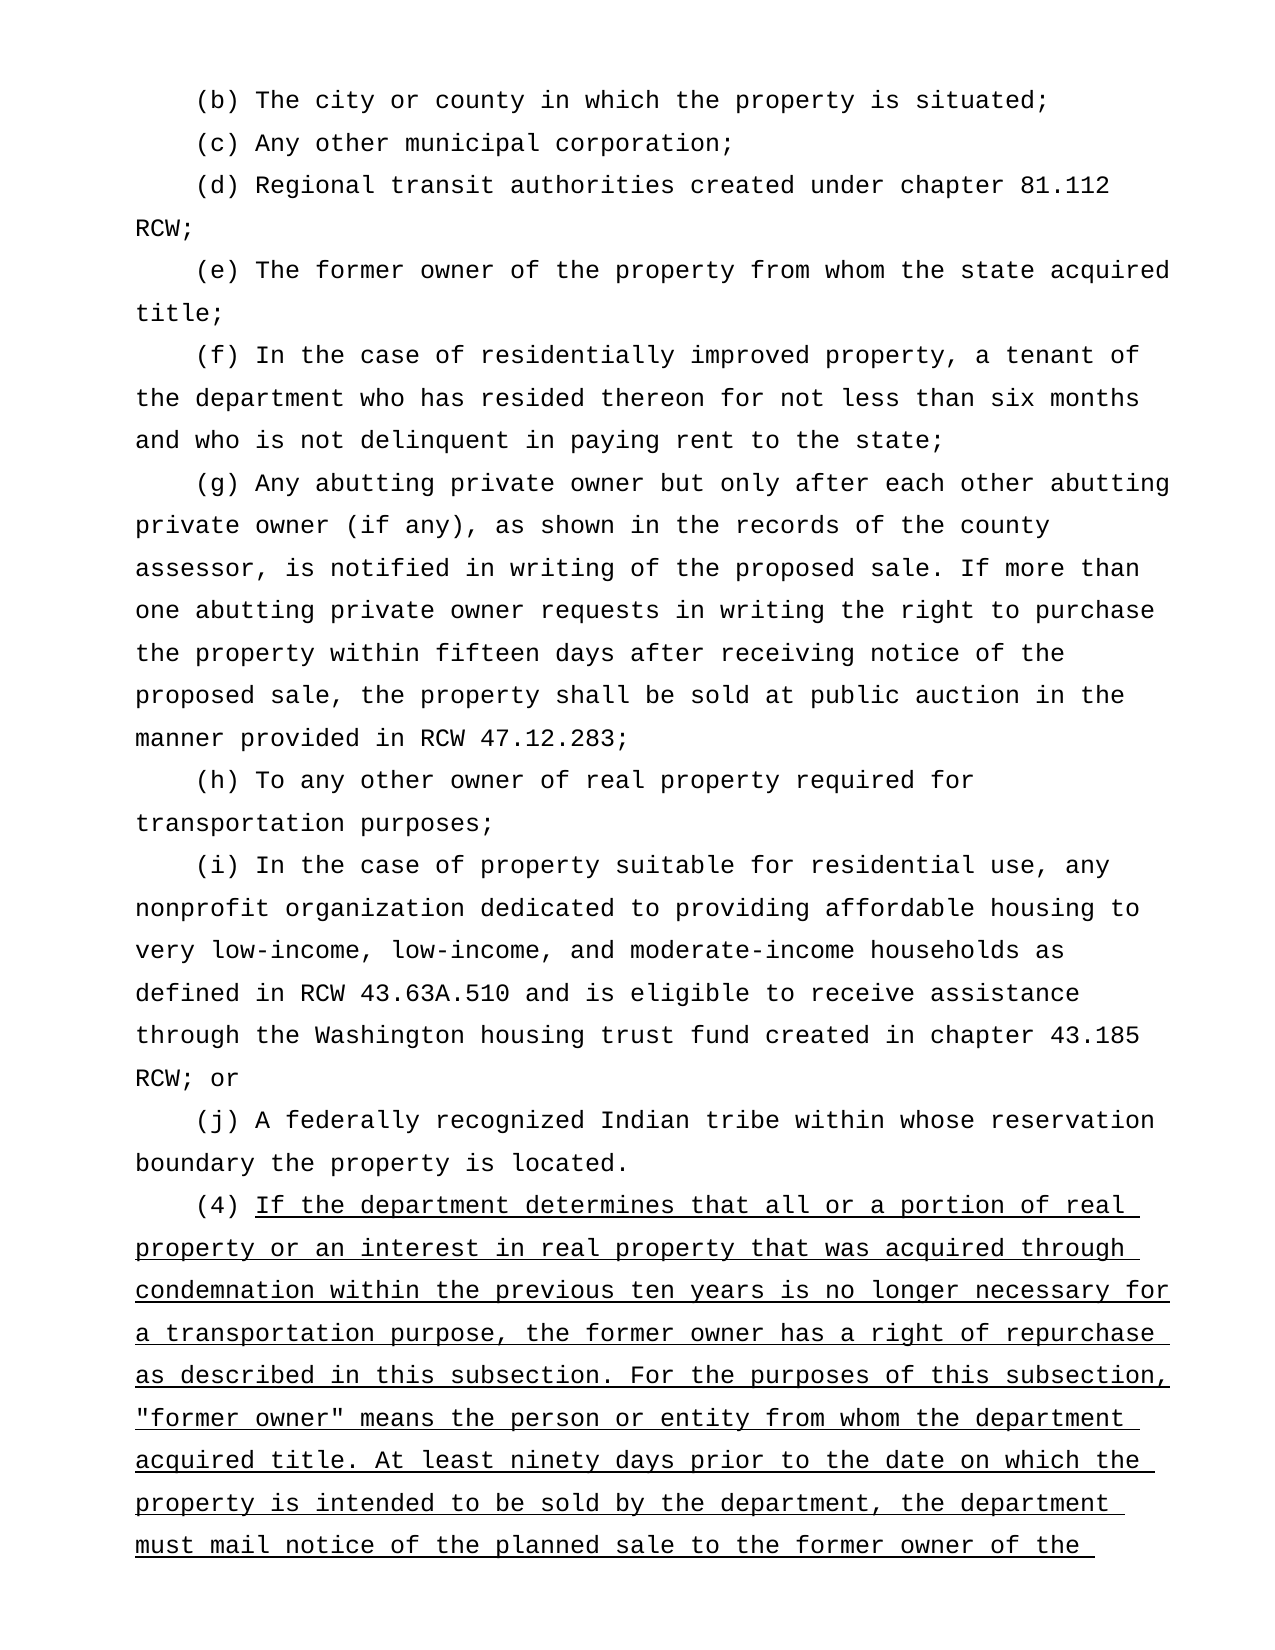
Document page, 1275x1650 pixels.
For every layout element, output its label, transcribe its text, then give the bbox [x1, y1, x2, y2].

text (f) In the case of residentially improved property, a tenant of the department who has resided thereon for not less than six months and who is not delinquent in paying rent to the state; [135, 330, 1170, 457]
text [135, 1388, 1170, 1562]
text (c) Any other municipal corporation; [135, 117, 1170, 160]
text (g) Any abutting private owner but only after each other abutting private owner (if any), as shown in the records of the county assessor, is notified in writing of the proposed sale. If more than one abutting private owner requests in writing the right to purchase the property within fifteen days after receiving notice of the proposed sale, the property shall be sold at public auction in the manner provided in RCW 47.12.283; [135, 457, 1170, 755]
text (e) The former owner of the property from whom the state acquired title; [135, 245, 1170, 330]
text (h) To any other owner of real property required for transportation purposes; [135, 755, 1170, 840]
text (d) Regional transit authorities created under chapter 81.112 RCW; [135, 160, 1170, 245]
text (i) In the case of property suitable for residential use, any nonprofit organization dedicated to providing affordable housing to very low-income, low-income, and moderate-income households as defined in RCW 43.63A.510 and is eligible to receive assistance through the Washington housing trust fund created in chapter 43.185 RCW; or [135, 840, 1170, 1095]
text (b) The city or county in which the property is situated; [135, 75, 1170, 117]
text (j) A federally recognized Indian tribe within whose reservation boundary the property is located. [135, 1095, 1170, 1180]
